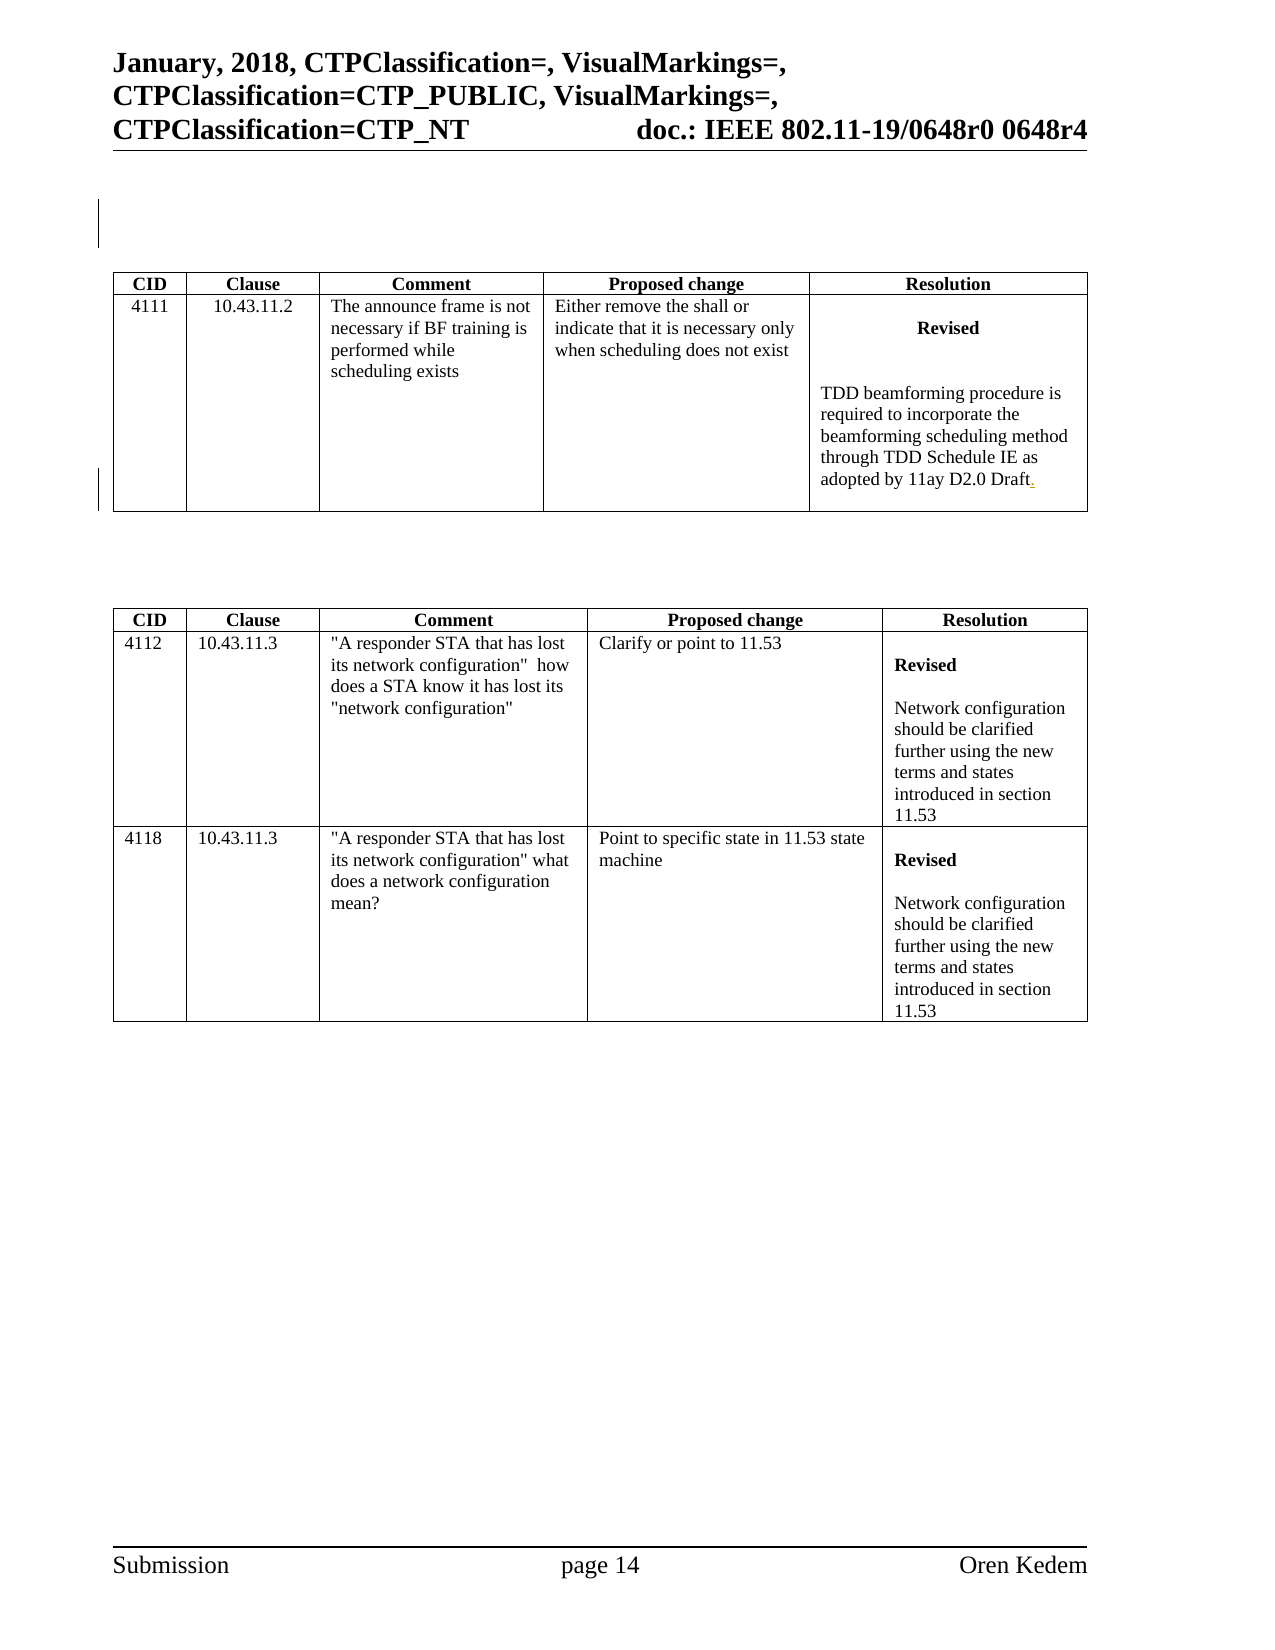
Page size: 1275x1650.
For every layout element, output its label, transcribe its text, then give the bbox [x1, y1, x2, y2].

table_cell 10.43.11.3 [187, 827, 319, 1021]
table_cell 10.43.11.3 [187, 632, 319, 826]
table_header CID [114, 273, 186, 294]
table_cell 4112 [114, 632, 186, 826]
table_cell Point to specific state in 11.53 state machine [588, 827, 882, 1021]
table_header Resolution [810, 273, 1087, 294]
table_cell Revised TDD beamforming procedure is required to incorporate the beamforming scheduling method through TDD Schedule IE as adopted by 11ay D2.0 Draft [810, 295, 1087, 511]
table_header Comment [320, 609, 587, 631]
table_cell "A responder STA that has lost its network configuration" what does a network configuration mean? [320, 827, 587, 1021]
table_cell Clarify or point to 11.53 [588, 632, 882, 826]
table_header Resolution [883, 609, 1087, 631]
table_cell The announce frame is not necessary if BF training is performed while scheduling exists [320, 295, 543, 511]
table_cell Revised Network configuration should be clarified further using the new terms and states introduced in section 11.53 [883, 632, 1087, 826]
table_header Comment [320, 273, 543, 294]
table_cell 4118 [114, 827, 186, 1021]
table_header Proposed change [544, 273, 809, 294]
table_cell "A responder STA that has lost its network configuration" how does a STA know it has lost its "network configuration" [320, 632, 587, 826]
table_header Proposed change [588, 609, 882, 631]
table_cell 4111 [114, 295, 186, 511]
table_header CID [114, 609, 186, 631]
table_header Clause [187, 273, 319, 294]
table_cell 10.43.11.2 [187, 295, 319, 511]
table_header Clause [187, 609, 319, 631]
table_cell Revised Network configuration should be clarified further using the new terms and states introduced in section 11.53 [883, 827, 1087, 1021]
table_cell Either remove the shall or indicate that it is necessary only when scheduling does not exist [544, 295, 809, 511]
